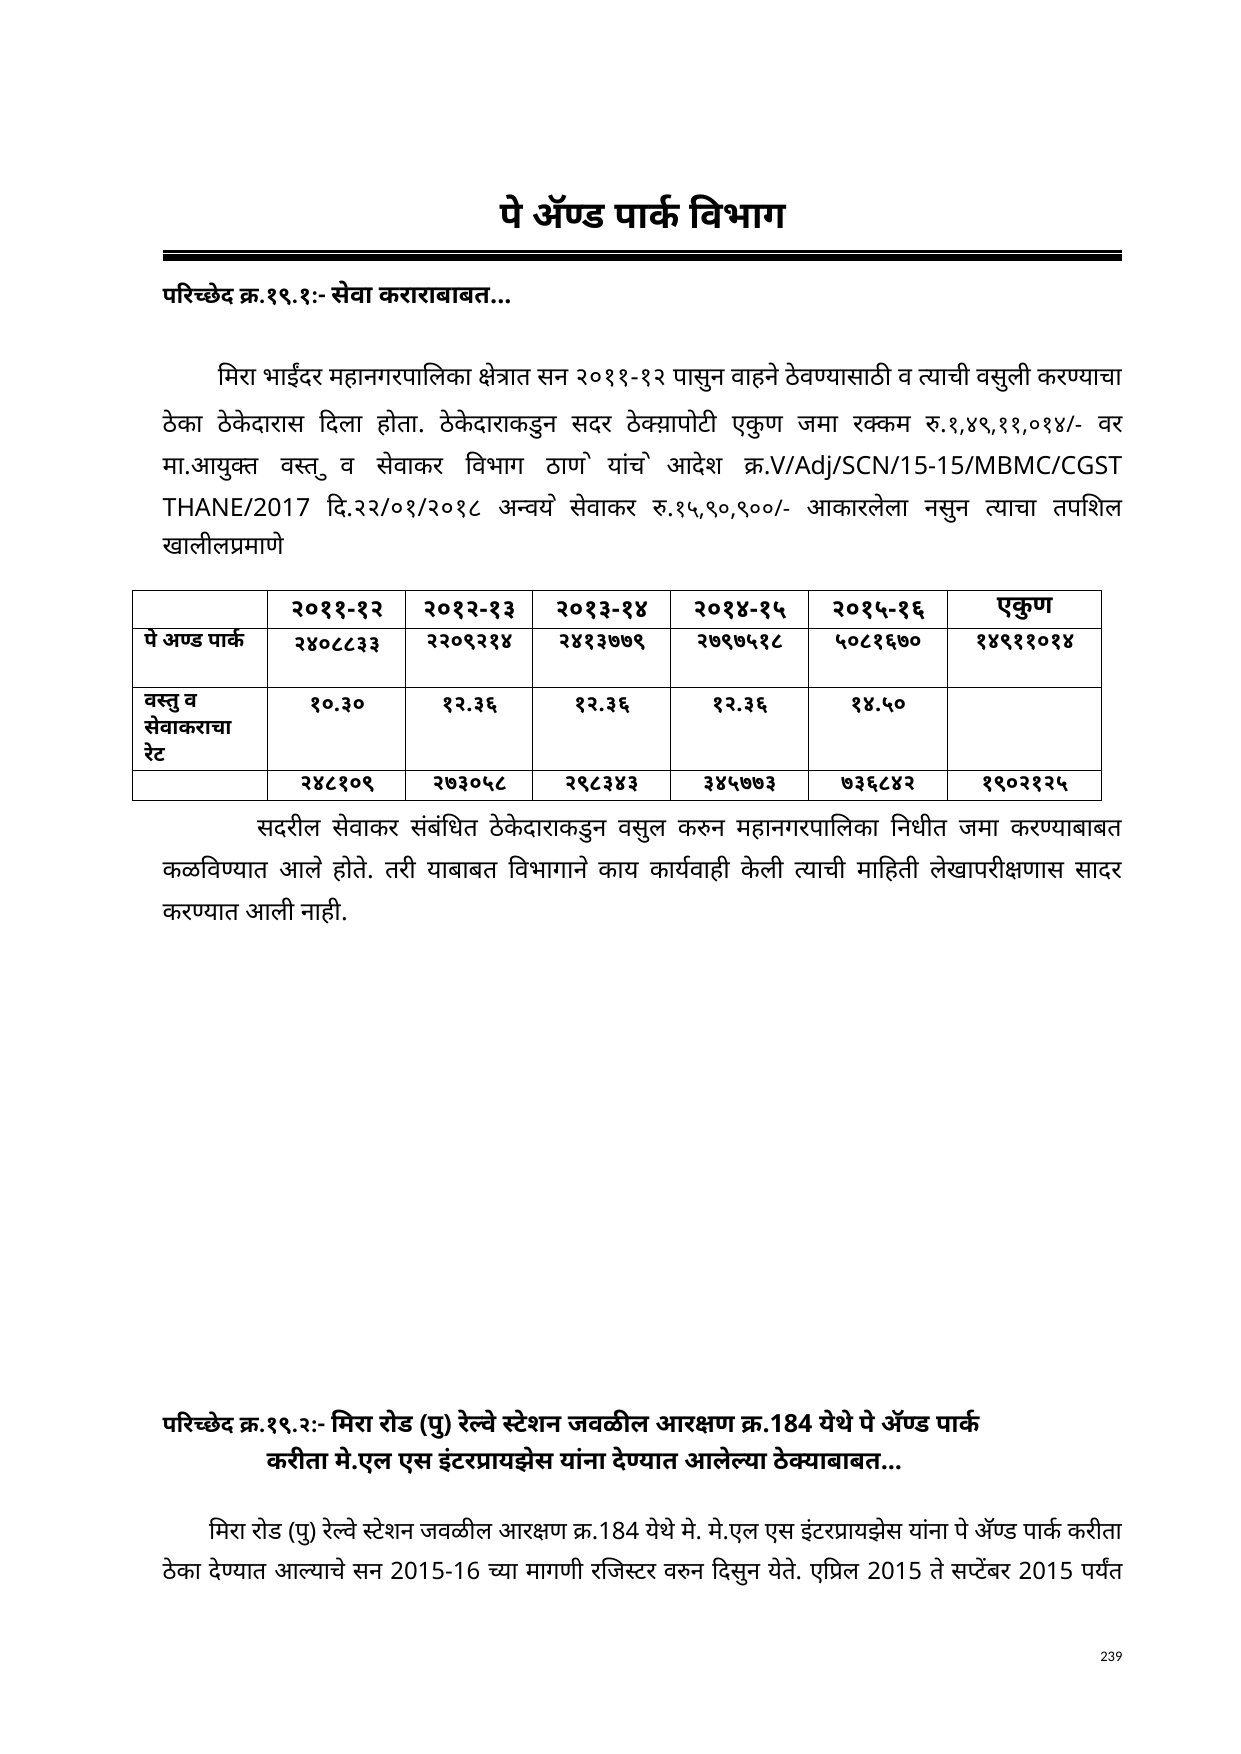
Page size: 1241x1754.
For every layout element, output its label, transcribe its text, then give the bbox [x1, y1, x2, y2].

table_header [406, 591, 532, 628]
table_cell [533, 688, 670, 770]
text परिच्छेद क्र.१९.१:- सेवा कराराबाबत... [162, 267, 1122, 314]
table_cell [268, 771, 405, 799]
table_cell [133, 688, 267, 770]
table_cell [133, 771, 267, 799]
text करीता मे.एल एस इंटरप्रायझेस यांना देण्यात आलेल्या ठेक्याबाबत... [162, 1443, 1122, 1480]
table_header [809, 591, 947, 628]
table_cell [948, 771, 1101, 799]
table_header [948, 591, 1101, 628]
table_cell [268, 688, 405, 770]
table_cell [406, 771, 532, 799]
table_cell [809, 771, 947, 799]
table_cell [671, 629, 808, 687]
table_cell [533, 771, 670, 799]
text मिरा भाईंदर महानगरपालिका क्षेत्रात सन २०११-१२ पासुन वाहने ठेवण्यासाठी व त्याची वसुली करण्याचा ठेका ठेकेदारास दिला होता. ठेकेदाराकडुन सदर ठेक्य़ापोटी एकुण जमा रक्कम रु.१,४९,११,०१४/- वर मा.आयुक्त वस्तु व सेवाकर विभाग ठाणे यांचे आदेश क्र.V/Adj/SCN/15-15/MBMC/CGST THANE/2017 दि.२२/०१/२०१८ अन्वये सेवाकर रु.१५,९०,९००/- आकारलेला नसुन त्याचा तपशिल खालीलप्रमाणे [162, 358, 1122, 564]
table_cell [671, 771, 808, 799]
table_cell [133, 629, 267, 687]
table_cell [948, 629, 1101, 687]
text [162, 1514, 1122, 1589]
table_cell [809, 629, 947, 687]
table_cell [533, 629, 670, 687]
text पे अ‍ॅण्ड पार्क विभाग [162, 195, 1122, 251]
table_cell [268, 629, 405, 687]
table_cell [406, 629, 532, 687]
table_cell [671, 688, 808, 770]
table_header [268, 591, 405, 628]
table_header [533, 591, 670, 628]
text सदरील सेवाकर संबंधित ठेकेदाराकडुन वसुल करुन महानगरपालिका निधीत जमा करण्याबाबत कळविण्यात आले होते. तरी याबाबत विभागाने काय कार्यवाही केली त्याची माहिती लेखापरीक्षणास सादर करण्यात आली नाही. [162, 813, 1122, 930]
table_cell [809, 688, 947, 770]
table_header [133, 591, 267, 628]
text परिच्छेद क्र.१९.२:- मिरा रोड (पु) रेल्वे स्टेशन जवळील आरक्षण क्र.184 येथे पे अ‍ॅण्ड पार्क [162, 1406, 1122, 1443]
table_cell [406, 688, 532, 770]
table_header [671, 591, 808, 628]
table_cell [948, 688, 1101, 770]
